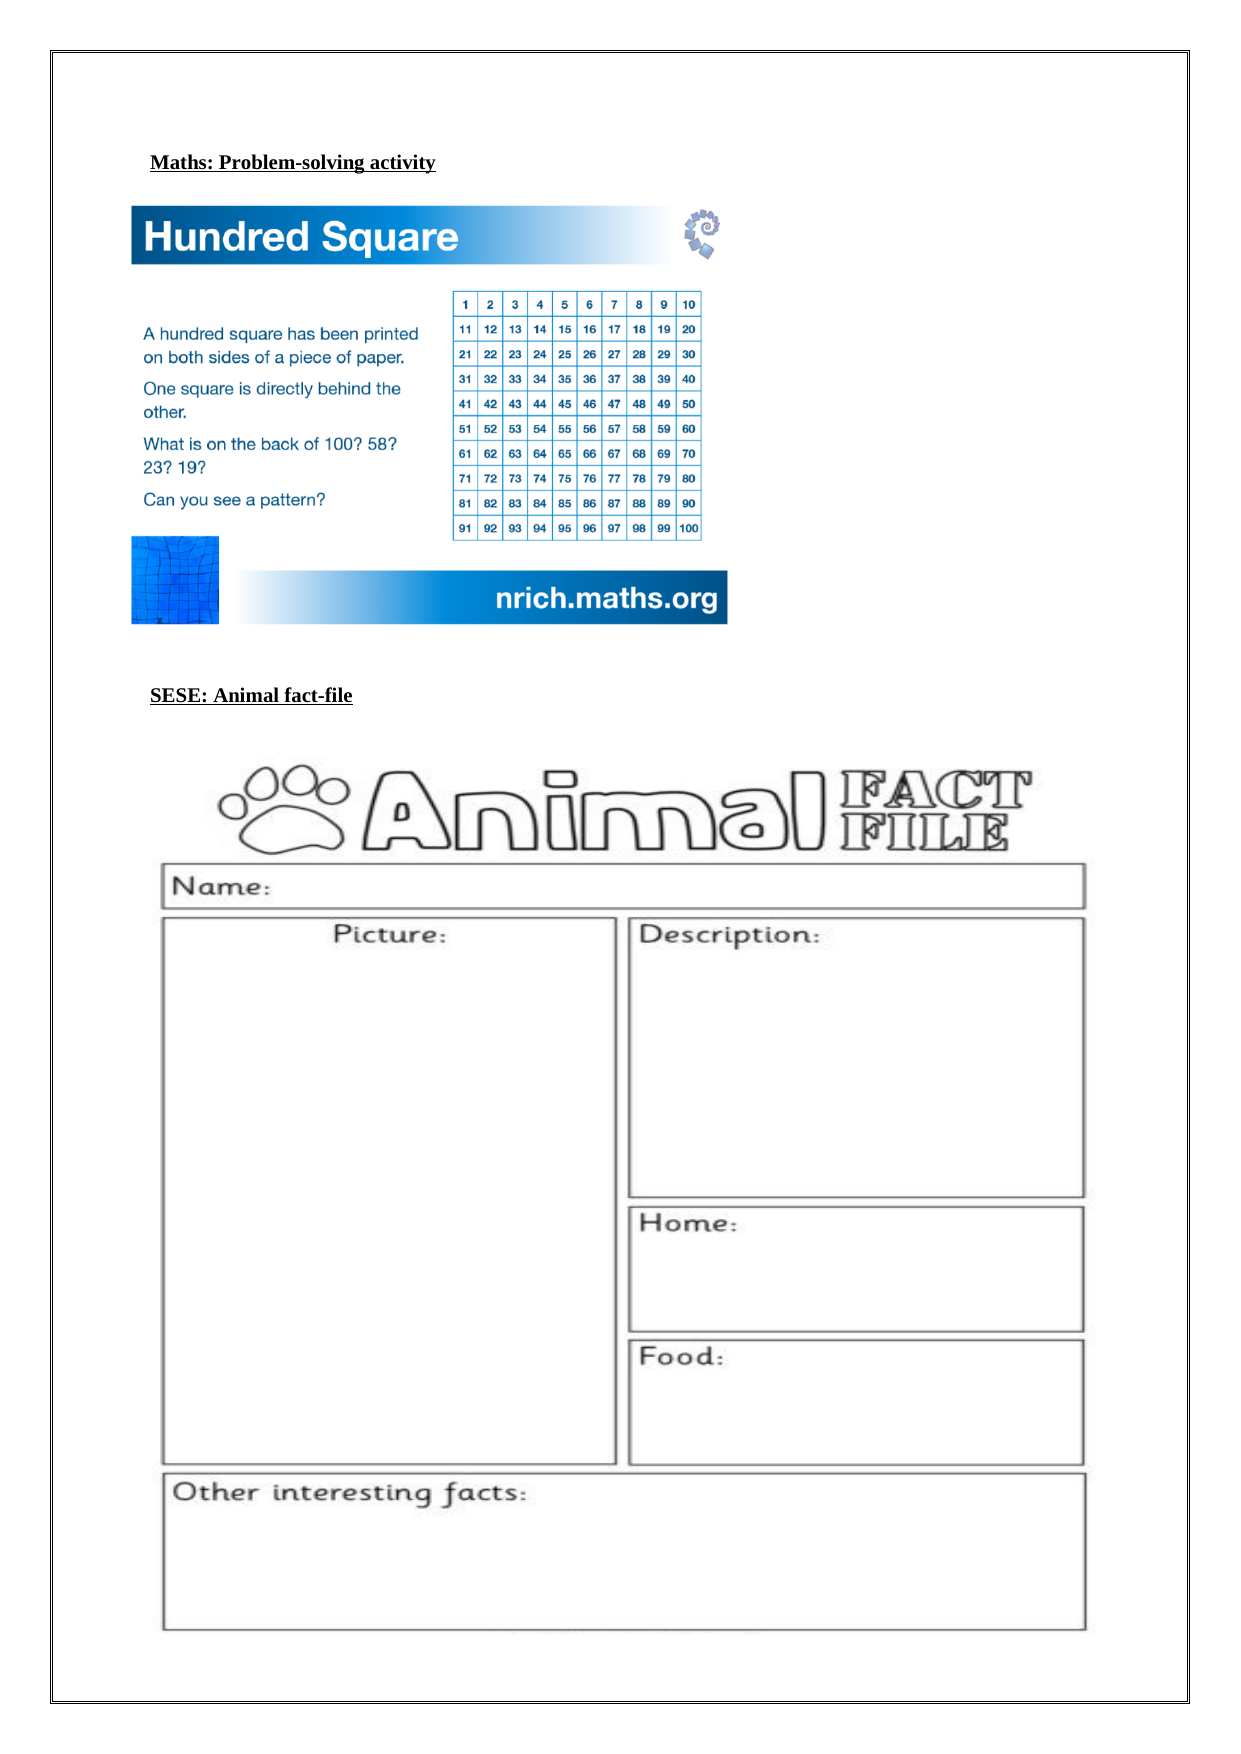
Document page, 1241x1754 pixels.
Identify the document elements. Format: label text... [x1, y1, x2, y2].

picture [100, 724, 1144, 1635]
picture [123, 200, 736, 631]
text SESE: Animal fact-file [150, 683, 1090, 707]
text Maths: Problem-solving activity [150, 150, 1090, 174]
